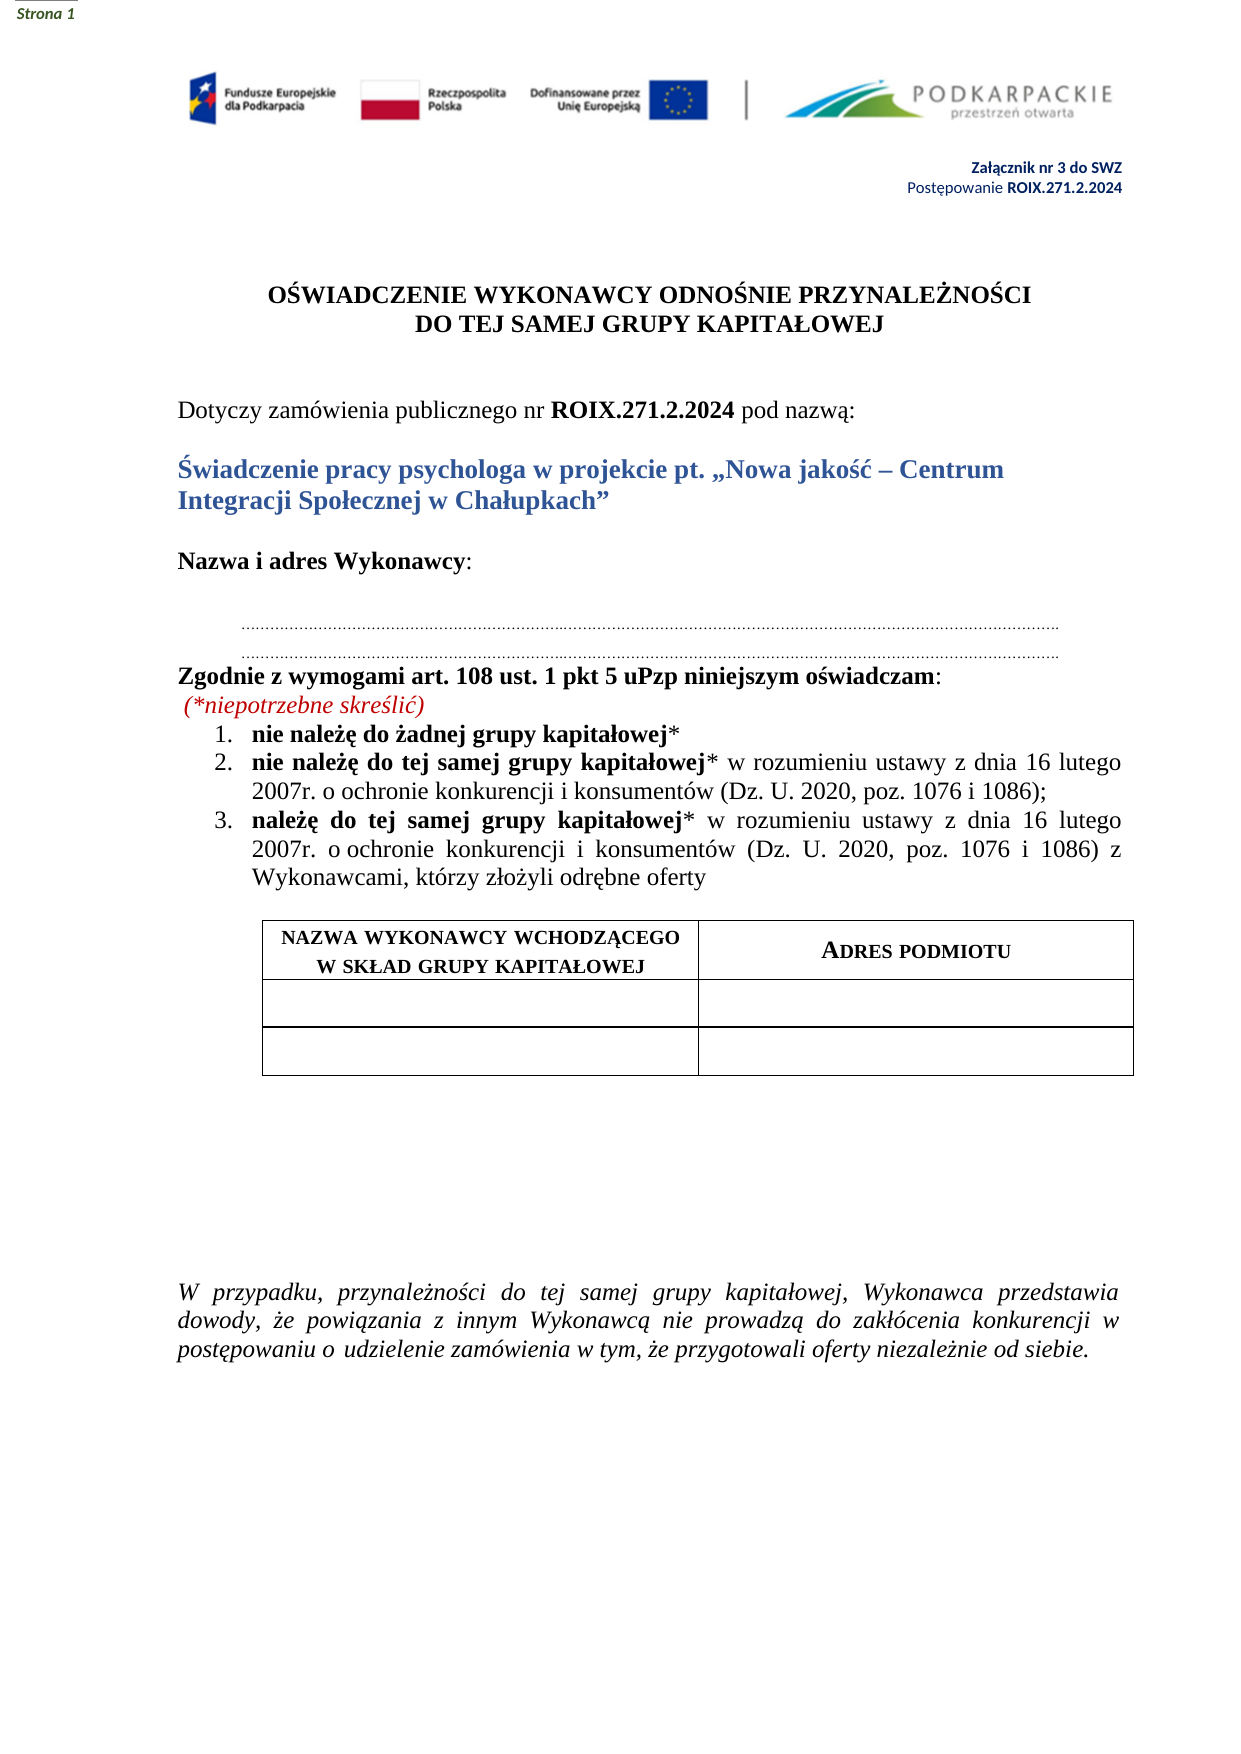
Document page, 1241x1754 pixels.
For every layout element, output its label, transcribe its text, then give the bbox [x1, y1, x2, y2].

text Świadczenie pracy psychologa w projekcie pt. „Nowa jakość – Centrum Integracji Społecznej w Chałupkach” [177, 453, 1122, 515]
text Nazwa i adres Wykonawcy: [177, 546, 1122, 575]
text Dotyczy zamówienia publicznego nr ROIX.271.2.2024 pod nazwą: [177, 395, 1122, 424]
text ………………………………………………………….…………………………………………………………………………………………. [177, 604, 1122, 632]
text (*niepotrzebne skreślić) [177, 690, 1122, 719]
text Zgodnie z wymogami art. 108 ust. 1 pkt 5 uPzp niniejszym oświadczam: [177, 661, 1122, 690]
table_header Adres podmiotu [699, 921, 1133, 978]
table_cell [263, 1028, 698, 1074]
text OŚWIADCZENIE WYKONAWCY ODNOŚNIE PRZYNALEŻNOŚCI [177, 280, 1122, 309]
table_cell [263, 980, 698, 1026]
text 1. nie należę do żadnej grupy kapitałowej* [214, 719, 1122, 747]
text ………………………………………………………….…………………………………………………………………………………………. [177, 632, 1122, 661]
text W przypadku, przynależności do tej samej grupy kapitałowej, Wykonawca przedstawia dowody, że powiązania z innym Wykonawcą nie prowadzą do zakłócenia konkurencji w postępowaniu o udzielenie zamówienia w tym, że przygotowali oferty niezależnie od siebie. [177, 1277, 1122, 1363]
table_cell [699, 1028, 1133, 1074]
picture [177, 59, 1125, 138]
text 3. należę do tej samej grupy kapitałowej* w rozumieniu ustawy z dnia 16 lutego 2007r. o ochronie konkurencji i konsumentów (Dz. U. 2020, poz. 1076 i 1086) z Wykonawcami, którzy złożyli odrębne oferty [214, 805, 1122, 891]
table_cell [699, 980, 1133, 1026]
table_header nazwa wykonawcy wchodzącego w skład grupy kapitałowej [263, 921, 698, 978]
text DO TEJ SAMEJ GRUPY KAPITAŁOWEJ [177, 309, 1122, 338]
text 2. nie należę do tej samej grupy kapitałowej* w rozumieniu ustawy z dnia 16 lutego 2007r. o ochronie konkurencji i konsumentów (Dz. U. 2020, poz. 1076 i 1086); [214, 747, 1122, 805]
